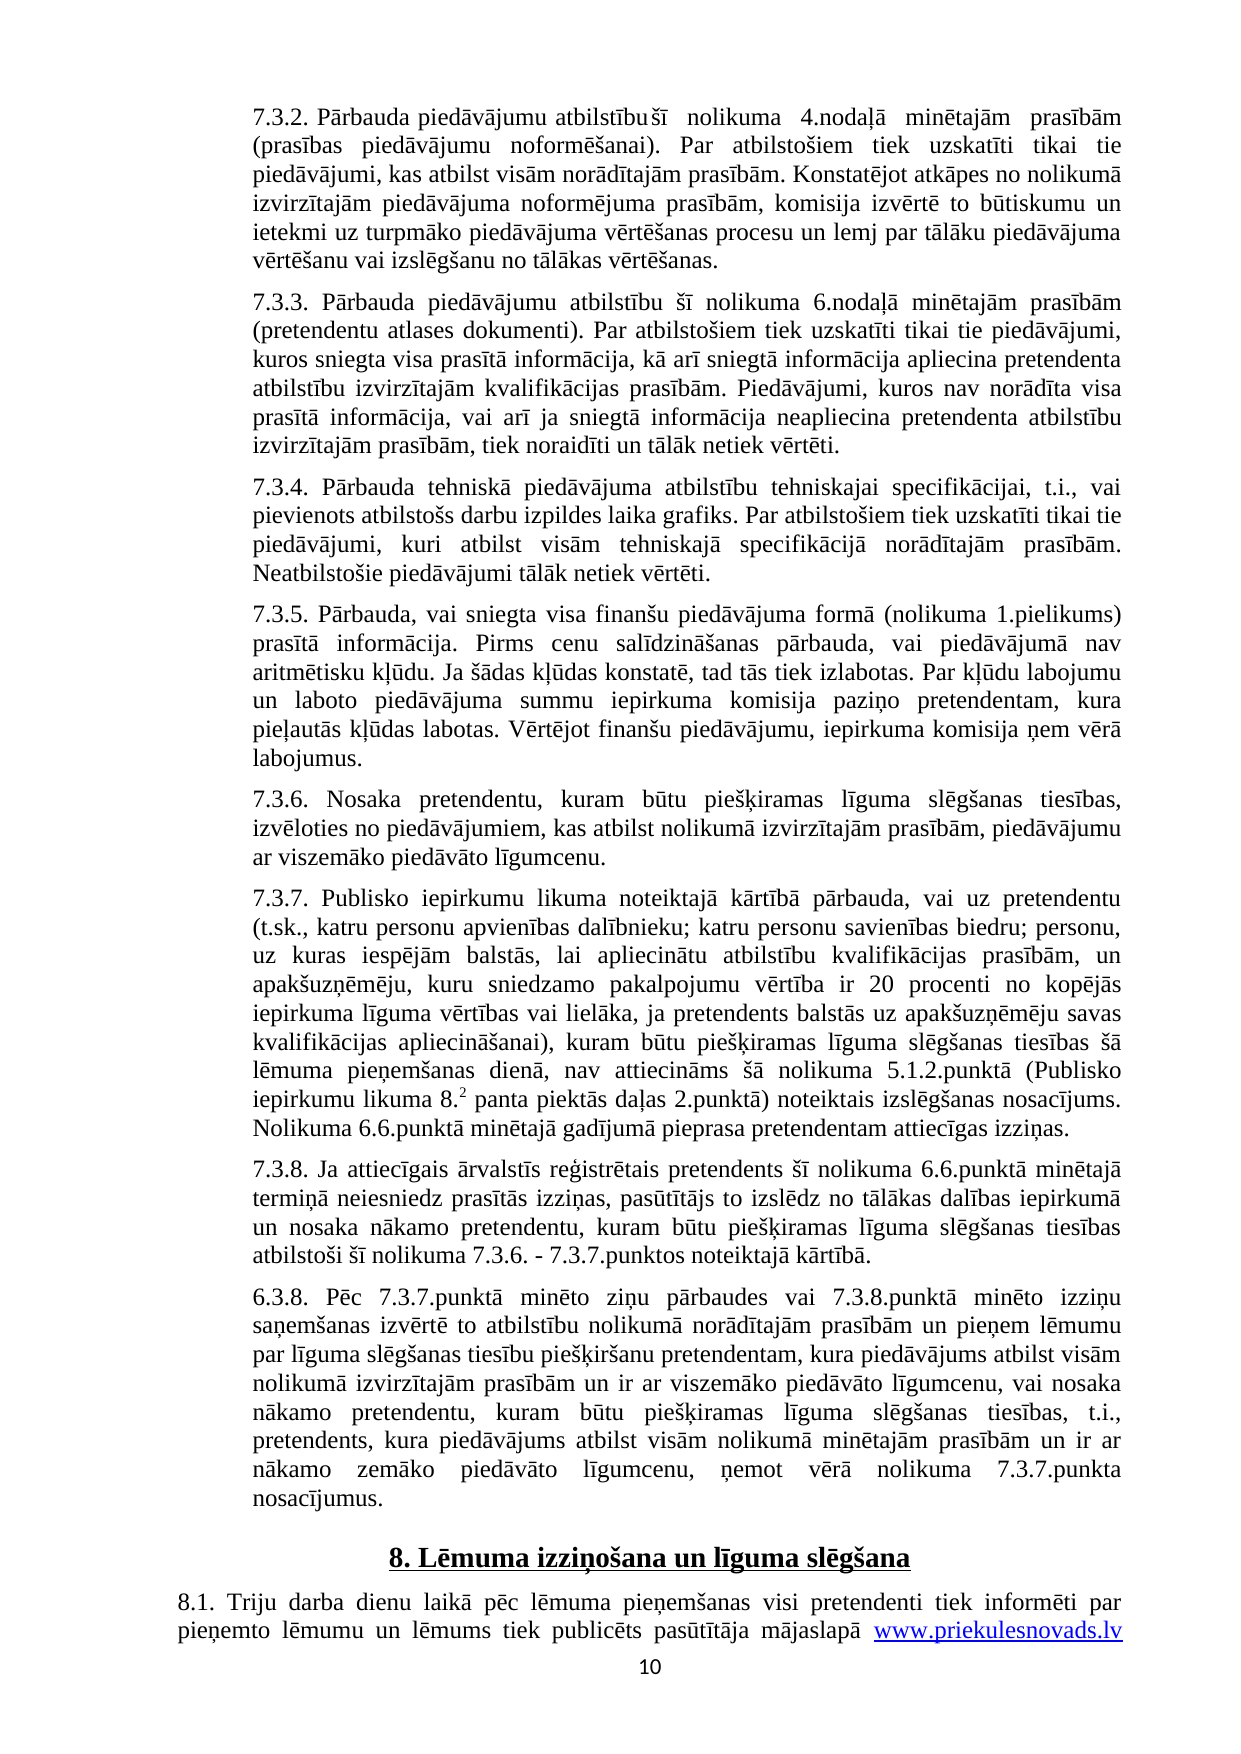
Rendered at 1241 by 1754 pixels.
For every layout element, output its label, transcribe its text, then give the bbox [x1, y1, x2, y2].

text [177, 1587, 1122, 1644]
text 6.3.8. Pēc 7.3.7.punktā minēto ziņu pārbaudes vai 7.3.8.punktā minēto izziņu saņemšanas izvērtē to atbilstību nolikumā norādītajām prasībām un pieņem lēmumu par līguma slēgšanas tiesību piešķiršanu pretendentam, kura piedāvājums atbilst visām nolikumā izvirzītajām prasībām un ir ar viszemāko piedāvāto līgumcenu, vai nosaka nākamo pretendentu, kuram būtu piešķiramas līguma slēgšanas tiesības, t.i., pretendents, kura piedāvājums atbilst visām nolikumā minētajām prasībām un ir ar nākamo zemāko piedāvāto līgumcenu, ņemot vērā nolikuma 7.3.7.punkta nosacījumus. [252, 1282, 1122, 1512]
text 7.3.5. Pārbauda, vai sniegta visa finanšu piedāvājuma formā (nolikuma 1.pielikums) prasītā informācija. Pirms cenu salīdzināšanas pārbauda, vai piedāvājumā nav aritmētisku kļūdu. Ja šādas kļūdas konstatē, tad tās tiek izlabotas. Par kļūdu labojumu un laboto piedāvājuma summu iepirkuma komisija paziņo pretendentam, kura pieļautās kļūdas labotas. Vērtējot finanšu piedāvājumu, iepirkuma komisija ņem vērā labojumus. [252, 599, 1122, 772]
text 7.3.4. Pārbauda tehniskā piedāvājuma atbilstību tehniskajai specifikācijai, t.i., vai pievienots atbilstošs darbu izpildes laika grafiks. Par atbilstošiem tiek uzskatīti tikai tie piedāvājumi, kuri atbilst visām tehniskajā specifikācijā norādītajām prasībām. Neatbilstošie piedāvājumi tālāk netiek vērtēti. [252, 472, 1122, 587]
text 8. Lēmuma izziņošana un līguma slēgšana [177, 1541, 1122, 1574]
text 7.3.3. Pārbauda piedāvājumu atbilstību šī nolikuma 6.nodaļā minētajām prasībām (pretendentu atlases dokumenti). Par atbilstošiem tiek uzskatīti tikai tie piedāvājumi, kuros sniegta visa prasītā informācija, kā arī sniegtā informācija apliecina pretendenta atbilstību izvirzītajām kvalifikācijas prasībām. Piedāvājumi, kuros nav norādīta visa prasītā informācija, vai arī ja sniegtā informācija neapliecina pretendenta atbilstību izvirzītajām prasībām, tiek noraidīti un tālāk netiek vērtēti. [252, 287, 1122, 459]
text 7.3.8. Ja attiecīgais ārvalstīs reģistrētais pretendents šī nolikuma 6.6.punktā minētajā termiņā neiesniedz prasītās izziņas, pasūtītājs to izslēdz no tālākas dalības iepirkumā un nosaka nākamo pretendentu, kuram būtu piešķiramas līguma slēgšanas tiesības atbilstoši šī nolikuma 7.3.6. - 7.3.7.punktos noteiktajā kārtībā. [252, 1154, 1122, 1269]
text 7.3.2. Pārbauda piedāvājumu atbilstību šī nolikuma 4.nodaļā minētajām prasībām (prasības piedāvājumu noformēšanai). Par atbilstošiem tiek uzskatīti tikai tie piedāvājumi, kas atbilst visām norādītajām prasībām. Konstatējot atkāpes no nolikumā izvirzītajām piedāvājuma noformējuma prasībām, komisija izvērtē to būtiskumu un ietekmi uz turpmāko piedāvājuma vērtēšanas procesu un lemj par tālāku piedāvājuma vērtēšanu vai izslēgšanu no tālākas vērtēšanas. [252, 102, 1122, 274]
text 7.3.6. Nosaka pretendentu, kuram būtu piešķiramas līguma slēgšanas tiesības, izvēloties no piedāvājumiem, kas atbilst nolikumā izvirzītajām prasībām, piedāvājumu ar viszemāko piedāvāto līgumcenu. [252, 784, 1122, 871]
text 7.3.7. Publisko iepirkumu likuma noteiktajā kārtībā pārbauda, vai uz pretendentu (t.sk., katru personu apvienības dalībnieku; katru personu savienības biedru; personu, uz kuras iespējām balstās, lai apliecinātu atbilstību kvalifikācijas prasībām, un apakšuzņēmēju, kuru sniedzamo pakalpojumu vērtība ir 20 procenti no kopējās iepirkuma līguma vērtības vai lielāka, ja pretendents balstās uz apakšuzņēmēju savas kvalifikācijas apliecināšanai), kuram būtu piešķiramas līguma slēgšanas tiesības šā lēmuma pieņemšanas dienā, nav attiecināms šā nolikuma 5.1.2.punktā (Publisko iepirkumu likuma 8.2 panta piektās daļas 2.punktā) noteiktais izslēgšanas nosacījums. Nolikuma 6.6.punktā minētajā gadījumā pieprasa pretendentam attiecīgas izziņas. [252, 883, 1122, 1142]
